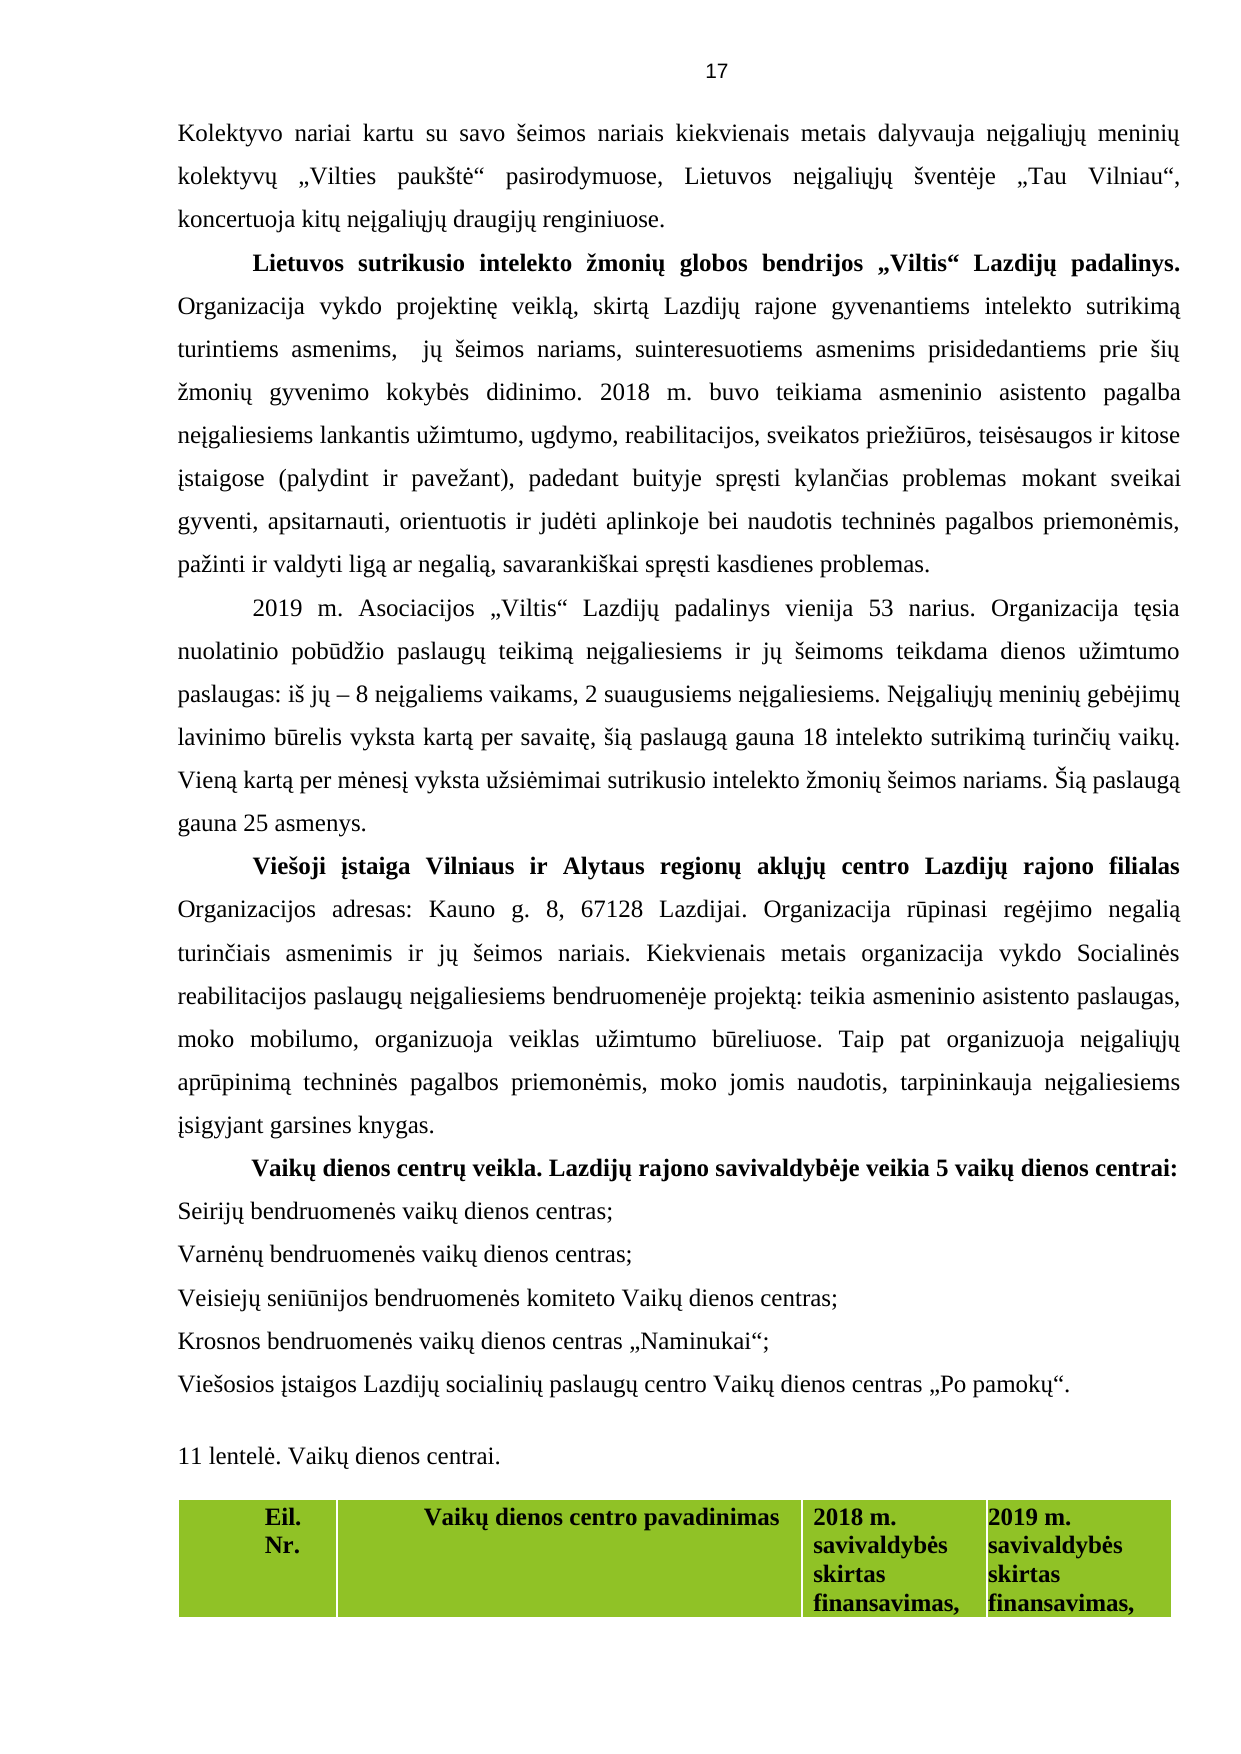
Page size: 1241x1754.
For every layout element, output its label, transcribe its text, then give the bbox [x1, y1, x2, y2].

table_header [803, 1500, 986, 1617]
text Krosnos bendruomenės vaikų dienos centras „Naminukai“; [177, 1326, 1181, 1354]
text 11 lentelė. Vaikų dienos centrai. [177, 1441, 1181, 1469]
text 2019 m. Asociacijos „Viltis“ Lazdijų padalinys vienija 53 narius. Organizacija tęsia nuolatinio pobūdžio paslaugų teikimą neįgaliesiems ir jų šeimoms teikdama dienos užimtumo paslaugas: iš jų – 8 neįgaliems vaikams, 2 suaugusiems neįgaliesiems. Neįgaliųjų meninių gebėjimų lavinimo būrelis vyksta kartą per savaitę, šią paslaugą gauna 18 intelekto sutrikimą turinčių vaikų. Vieną kartą per mėnesį vyksta užsiėmimai sutrikusio intelekto žmonių šeimos nariams. Šią paslaugą gauna 25 asmenys. [177, 593, 1181, 837]
text Seirijų bendruomenės vaikų dienos centras; [177, 1196, 1181, 1225]
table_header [338, 1500, 801, 1617]
text Viešosios įstaigos Lazdijų socialinių paslaugų centro Vaikų dienos centras „Po pamokų“. [177, 1369, 1181, 1398]
text Vaikų dienos centrų veikla. Lazdijų rajono savivaldybėje veikia 5 vaikų dienos centrai: [251, 1153, 1181, 1182]
table_header Eil. Nr. [179, 1500, 336, 1617]
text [177, 118, 1181, 233]
text Veisiejų seniūnijos bendruomenės komiteto Vaikų dienos centras; [177, 1283, 1181, 1311]
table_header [988, 1500, 1171, 1617]
text Viešoji įstaiga Vilniaus ir Alytaus regionų aklųjų centro Lazdijų rajono filialas Organizacijos adresas: Kauno g. 8, 67128 Lazdijai. Organizacija rūpinasi regėjimo negalią turinčiais asmenimis ir jų šeimos nariais. Kiekvienais metais organizacija vykdo Socialinės reabilitacijos paslaugų neįgaliesiems bendruomenėje projektą: teikia asmeninio asistento paslaugas, moko mobilumo, organizuoja veiklas užimtumo būreliuose. Taip pat organizuoja neįgaliųjų aprūpinimą techninės pagalbos priemonėmis, moko jomis naudotis, tarpininkauja neįgaliesiems įsigyjant garsines knygas. [177, 851, 1181, 1139]
text Varnėnų bendruomenės vaikų dienos centras; [177, 1239, 1181, 1268]
text Lietuvos sutrikusio intelekto žmonių globos bendrijos „Viltis“ Lazdijų padalinys. Organizacija vykdo projektinę veiklą, skirtą Lazdijų rajone gyvenantiems intelekto sutrikimą turintiems asmenims, jų šeimos nariams, suinteresuotiems asmenims prisidedantiems prie šių žmonių gyvenimo kokybės didinimo. 2018 m. buvo teikiama asmeninio asistento pagalba neįgaliesiems lankantis užimtumo, ugdymo, reabilitacijos, sveikatos priežiūros, teisėsaugos ir kitose įstaigose (palydint ir pavežant), padedant buityje spręsti kylančias problemas mokant sveikai gyventi, apsitarnauti, orientuotis ir judėti aplinkoje bei naudotis techninės pagalbos priemonėmis, pažinti ir valdyti ligą ar negalią, savarankiškai spręsti kasdienes problemas. [177, 248, 1181, 578]
